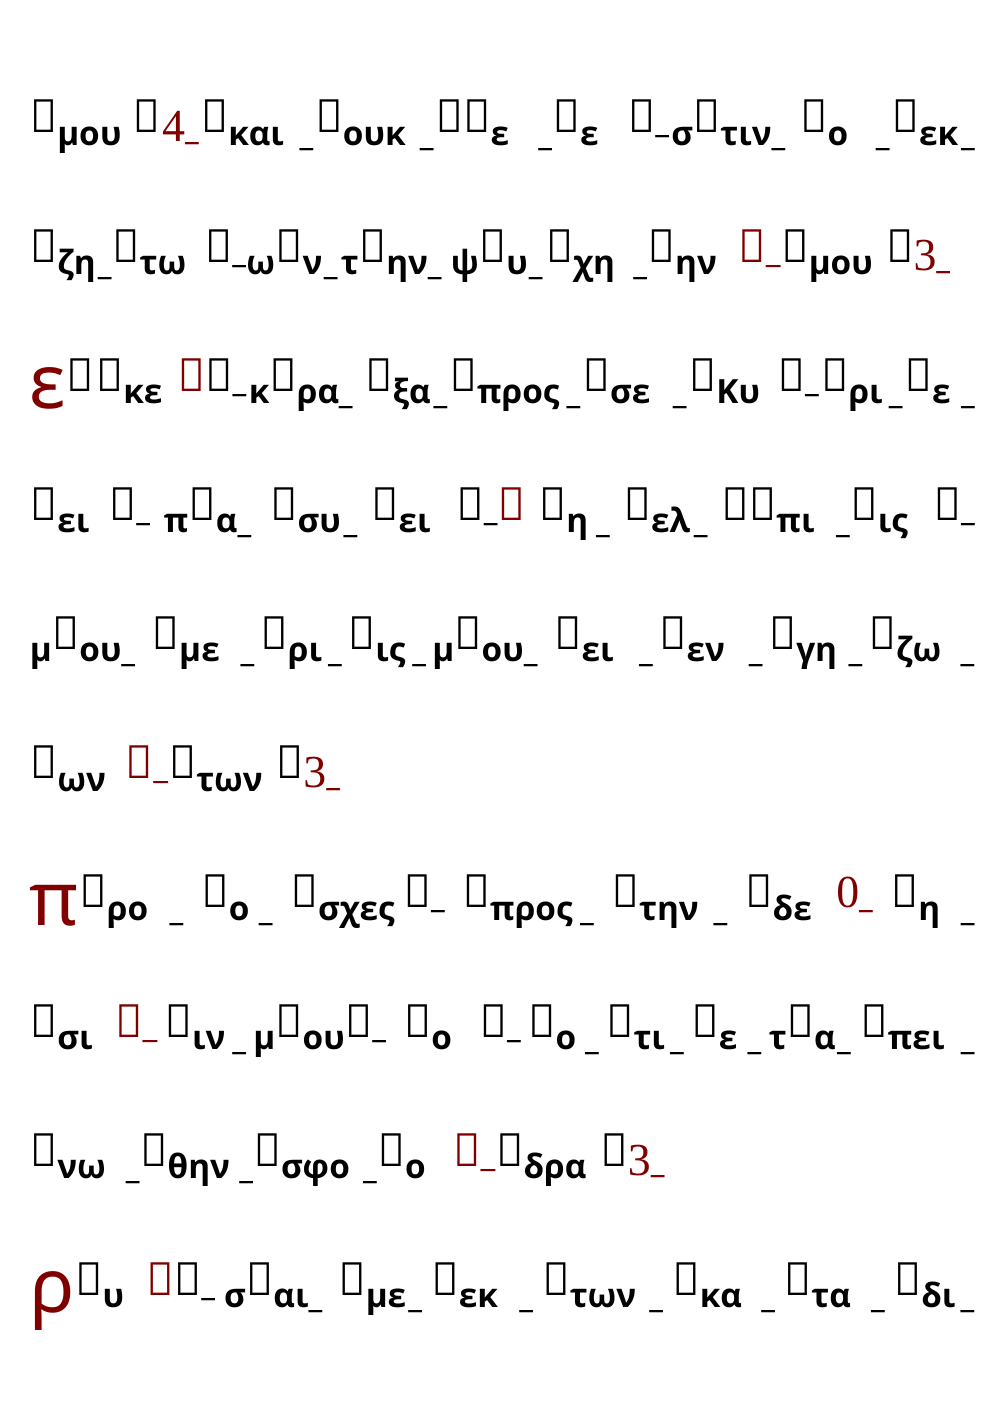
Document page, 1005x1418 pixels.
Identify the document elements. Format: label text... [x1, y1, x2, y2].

text προ_ ο_ σχες_ προς_ την_ δε_ η_ σι_ ιν_ μου_ ο_ ο_ τι_ ε_ τα_ πει_ νω_ θην_ σφο_ ο_ δρα_ [29, 804, 974, 1192]
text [29, 29, 974, 288]
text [29, 1192, 974, 1321]
text ε κε_ κρα_ ξα_ προς_ σε_ Κυ_ ρι_ ε_ ει_ πα_ συ_ ει_ η_ ελ_ πι_.ις_ μου_ με_ ρι_ ις_ μου_ ει_ εν_ γη_ ζω_ ων_ των_ [29, 288, 974, 804]
